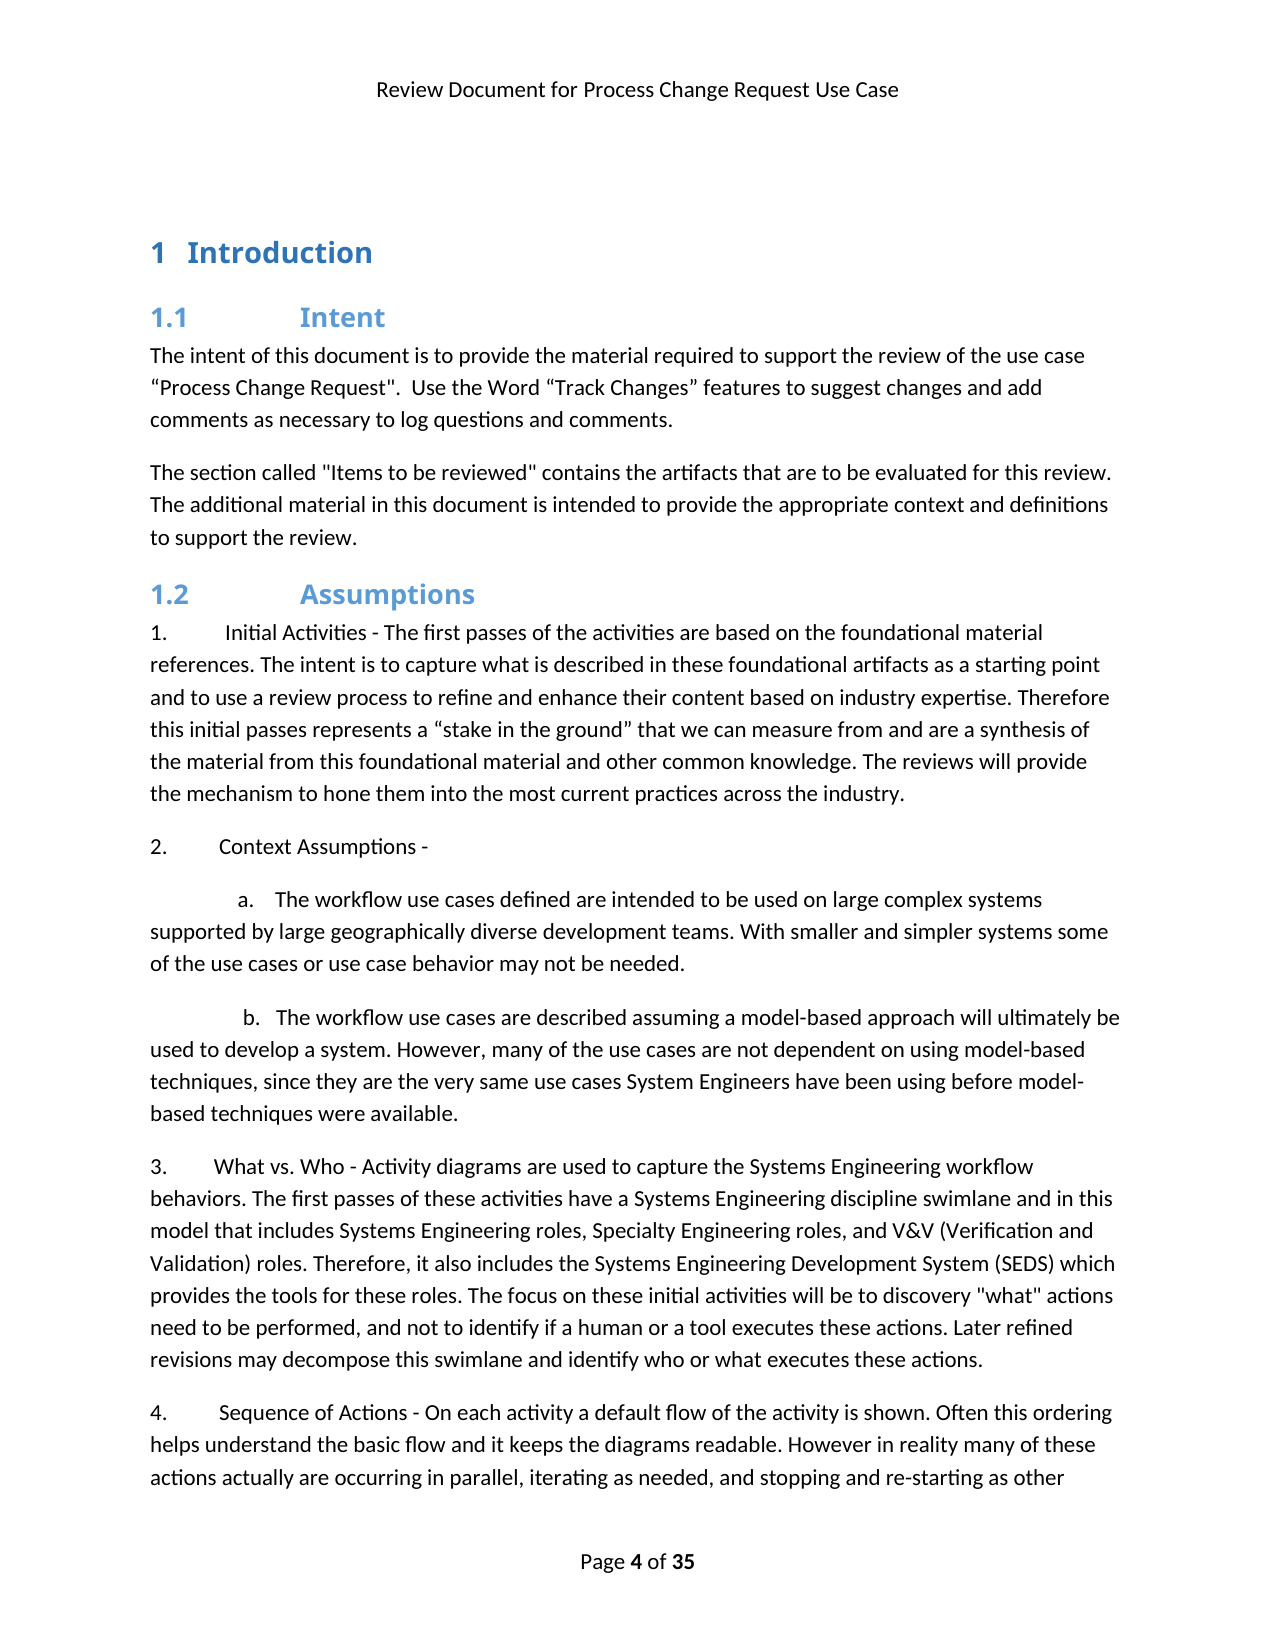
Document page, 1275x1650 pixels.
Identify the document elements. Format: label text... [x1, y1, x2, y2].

text 2. Context Assumptions - [150, 832, 1125, 860]
text 3. What vs. Who - Activity diagrams are used to capture the Systems Engineering workflow behaviors. The first passes of these activities have a Systems Engineering discipline swimlane and in this model that includes Systems Engineering roles, Specialty Engineering roles, and V&V (Verification and Validation) roles. Therefore, it also includes the Systems Engineering Development System (SEDS) which provides the tools for these roles. The focus on these initial activities will be to discovery "what" actions need to be performed, and not to identify if a human or a tool executes these actions. Later refined revisions may decompose this swimlane and identify who or what executes these actions. [150, 1152, 1125, 1373]
text The intent of this document is to provide the material required to support the review of the use case “Process Change Request". Use the Word “Track Changes” features to suggest changes and add comments as necessary to log questions and comments. [150, 341, 1125, 433]
text 1. Initial Activities - The first passes of the activities are based on the foundational material references. The intent is to capture what is described in these foundational artifacts as a starting point and to use a review process to refine and enhance their content based on industry expertise. Therefore this initial passes represents a “stake in the ground” that we can measure from and are a synthesis of the material from this foundational material and other common knowledge. The reviews will provide the mechanism to hone them into the most current practices across the industry. [150, 618, 1125, 807]
text b. The workflow use cases are described assuming a model-based approach will ultimately be used to develop a system. However, many of the use cases are not dependent on using model-based techniques, since they are the very same use cases System Engineers have been using before model-based techniques were available. [150, 1003, 1125, 1127]
subtitle Intent [150, 299, 1125, 336]
subtitle Introduction [150, 232, 1125, 272]
text a. The workflow use cases defined are intended to be used on large complex systems supported by large geographically diverse development teams. With smaller and simpler systems some of the use cases or use case behavior may not be needed. [150, 885, 1125, 978]
subtitle Assumptions [150, 576, 1125, 613]
text The section called "Items to be reviewed" contains the artifacts that are to be evaluated for this review. The additional material in this document is intended to provide the appropriate context and definitions to support the review. [150, 458, 1125, 551]
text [150, 1398, 1125, 1491]
